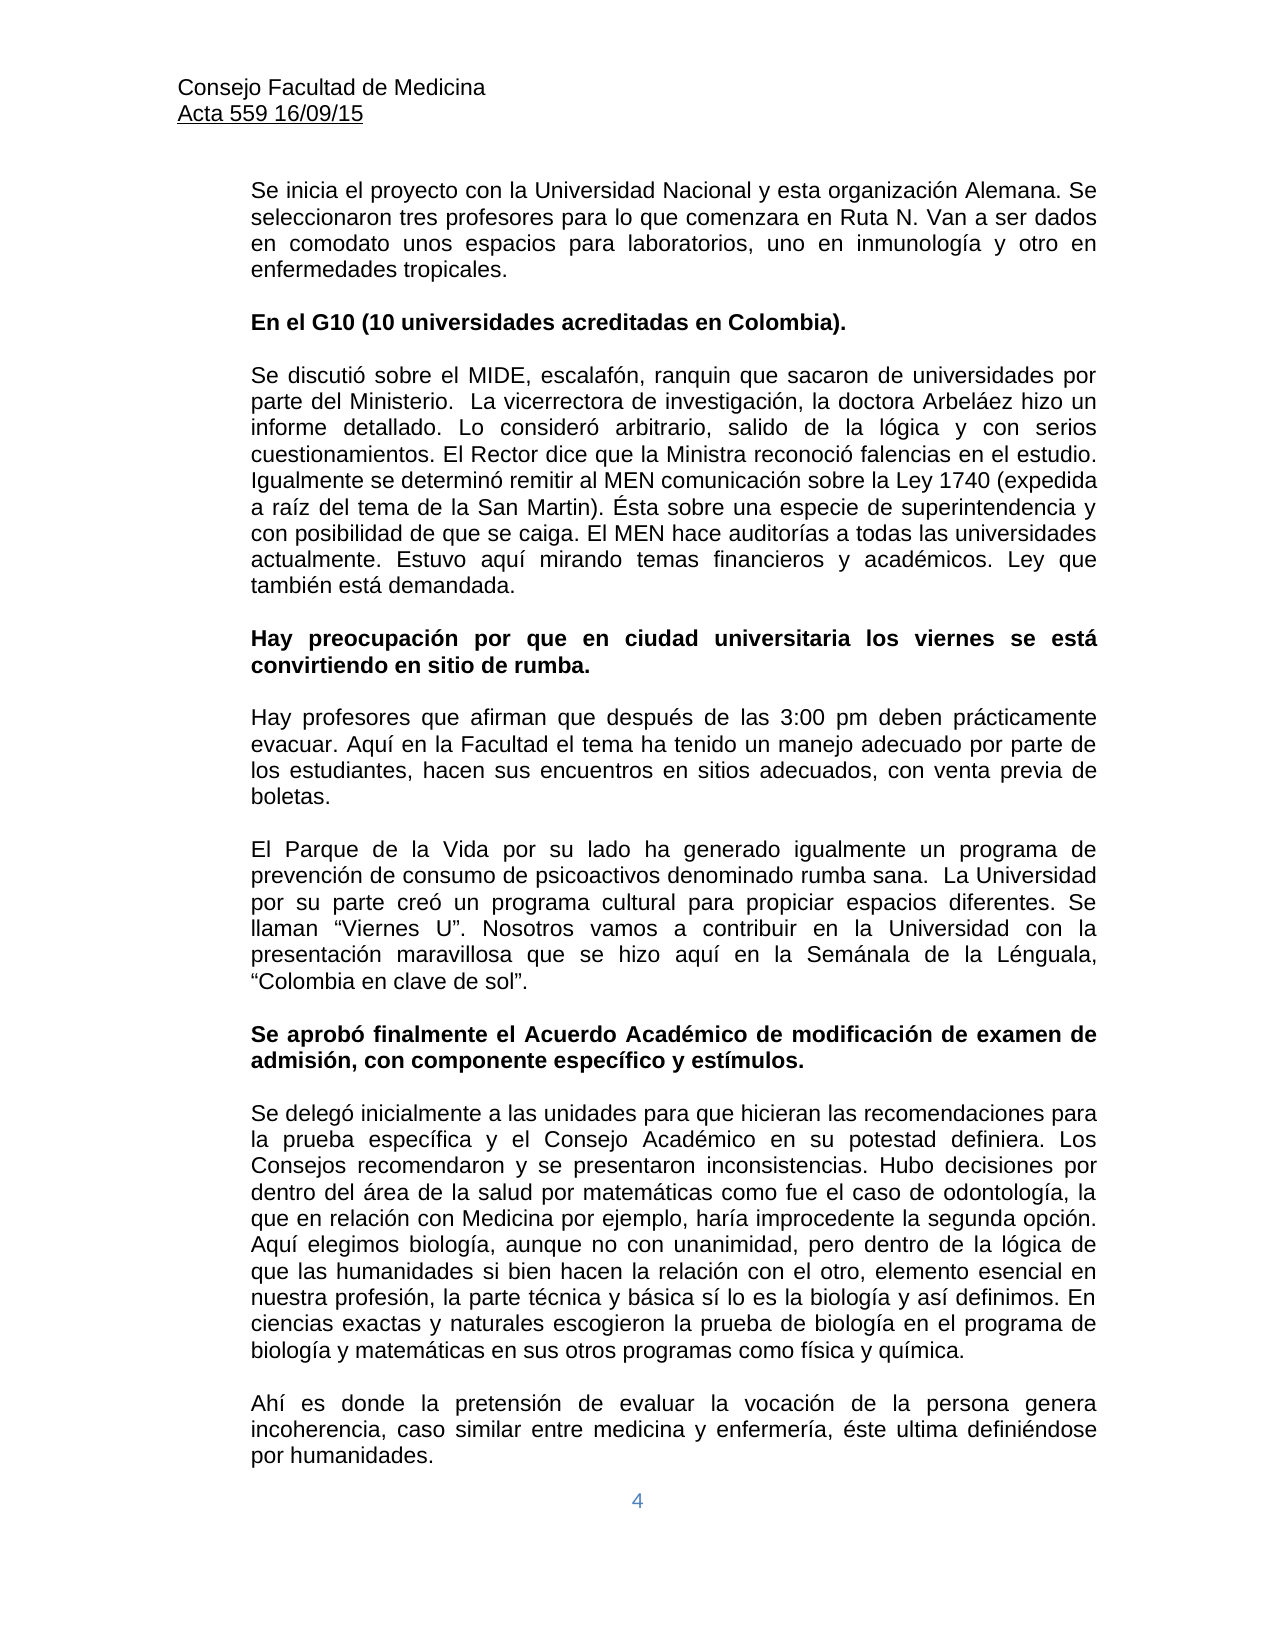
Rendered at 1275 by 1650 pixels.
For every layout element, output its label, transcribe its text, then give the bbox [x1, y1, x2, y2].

text En el G10 (10 universidades acreditadas en Colombia). [251, 309, 1098, 335]
text Ahí es donde la pretensión de evaluar la vocación de la persona genera incoherencia, caso similar entre medicina y enfermería, éste ultima definiéndose por humanidades. [251, 1389, 1098, 1468]
text Hay profesores que afirman que después de las 3:00 pm deben prácticamente evacuar. Aquí en la Facultad el tema ha tenido un manejo adecuado por parte de los estudiantes, hacen sus encuentros en sitios adecuados, con venta previa de boletas. [251, 704, 1098, 810]
text Hay preocupación por que en ciudad universitaria los viernes se está convirtiendo en sitio de rumba. [251, 625, 1098, 678]
text Se delegó inicialmente a las unidades para que hicieran las recomendaciones para la prueba específica y el Consejo Académico en su potestad definiera. Los Consejos recomendaron y se presentaron inconsistencias. Hubo decisiones por dentro del área de la salud por matemáticas como fue el caso de odontología, la que en relación con Medicina por ejemplo, haría improcedente la segunda opción. Aquí elegimos biología, aunque no con unanimidad, pero dentro de la lógica de que las humanidades si bien hacen la relación con el otro, elemento esencial en nuestra profesión, la parte técnica y básica sí lo es la biología y así definimos. En ciencias exactas y naturales escogieron la prueba de biología en el programa de biología y matemáticas en sus otros programas como física y química. [251, 1099, 1098, 1363]
text Se discutió sobre el MIDE, escalafón, ranquin que sacaron de universidades por parte del Ministerio. La vicerrectora de investigación, la doctora Arbeláez hizo un informe detallado. Lo consideró arbitrario, salido de la lógica y con serios cuestionamientos. El Rector dice que la Ministra reconoció falencias en el estudio. Igualmente se determinó remitir al MEN comunicación sobre la Ley 1740 (expedida a raíz del tema de la San Martin). Ésta sobre una especie de superintendencia y con posibilidad de que se caiga. El MEN hace auditorías a todas las universidades actualmente. Estuvo aquí mirando temas financieros y académicos. Ley que también está demandada. [251, 362, 1098, 599]
text El Parque de la Vida por su lado ha generado igualmente un programa de prevención de consumo de psicoactivos denominado rumba sana. La Universidad por su parte creó un programa cultural para propiciar espacios diferentes. Se llaman “Viernes U”. Nosotros vamos a contribuir en la Universidad con la presentación maravillosa que se hizo aquí en la Semánala de la Lénguala, “Colombia en clave de sol”. [251, 836, 1098, 994]
text Se inicia el proyecto con la Universidad Nacional y esta organización Alemana. Se seleccionaron tres profesores para lo que comenzara en Ruta N. Van a ser dados en comodato unos espacios para laboratorios, uno en inmunología y otro en enfermedades tropicales. [251, 177, 1098, 283]
text Se aprobó finalmente el Acuerdo Académico de modificación de examen de admisión, con componente específico y estímulos. [251, 1021, 1098, 1073]
